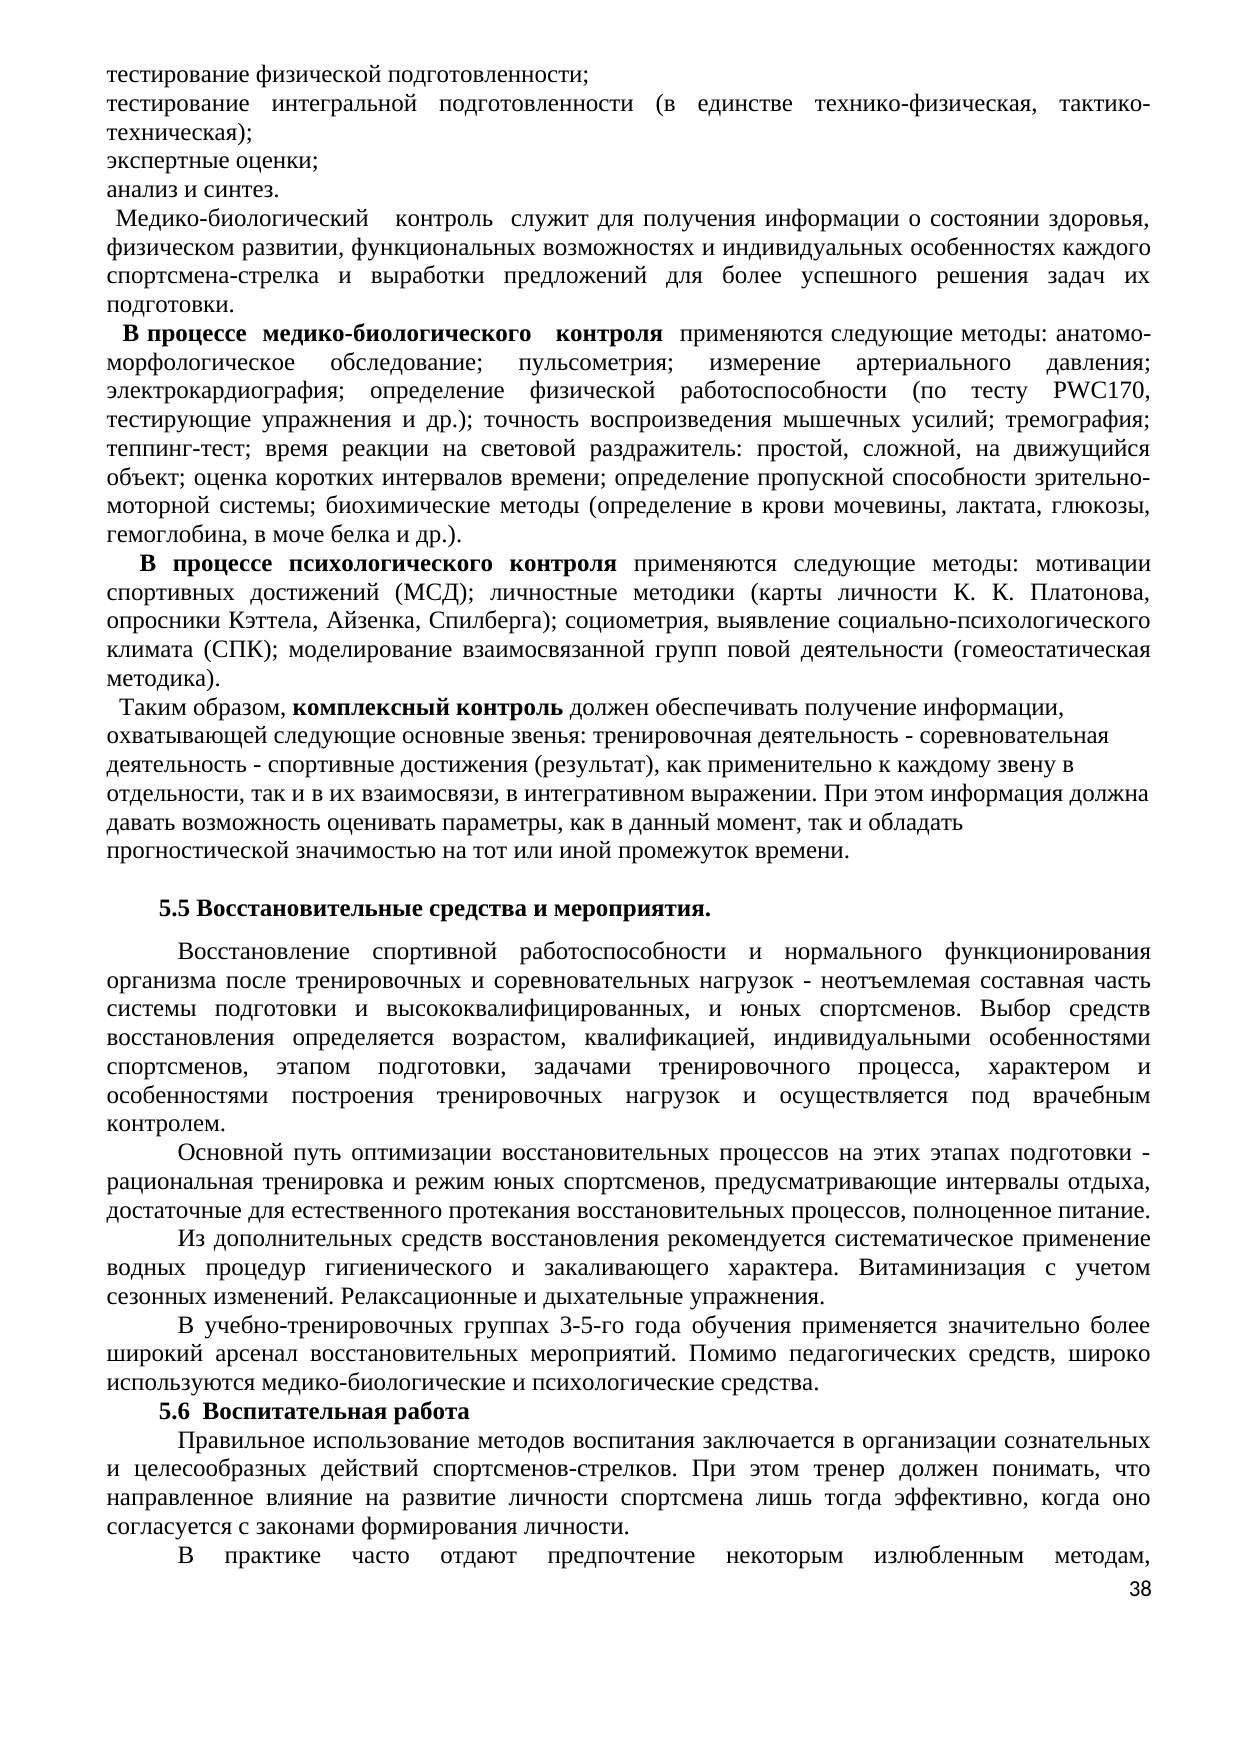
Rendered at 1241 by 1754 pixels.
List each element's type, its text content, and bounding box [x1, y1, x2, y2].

text Медико-биологический контроль служит для получения информации о состоянии здоровья, физическом развитии, функциональных возможностях и индивидуальных особенностях каждого спортсмена-стрелка и выработки предложений для более успешного решения задач их подготовки. [106, 203, 1152, 318]
text В процессе психологического контроля применяются следующие методы: мотивации спортивных достижений (МСД); личностные методики (карты личности К. К. Платонова, опросники Кэттела, Айзенка, Спилберга); социометрия, выявление социально-психологического климата (СПК); моделирование взаимосвязанной групп повой деятельности (гомеостатическая методика). [106, 548, 1152, 692]
text 5.5 Восстановительные средства и мероприятия. [159, 893, 1152, 922]
text Восстановление спортивной работоспособности и нормального функционирования организма после тренировочных и соревновательных нагрузок - неотъемлемая составная часть системы подготовки и высококвалифицированных, и юных спортсменов. Выбор средств восстановления определяется возрастом, квалификацией, индивидуальными особенностями спортсменов, этапом подготовки, задачами тренировочного процесса, характером и особенностями построения тренировочных нагрузок и осуществляется под врачебным контролем. [106, 936, 1152, 1137]
text В процессе медико-биологического контроля применяются следующие методы: анатомо-морфологическое обследование; пульсометрия; измерение артериального давления; электрокардиография; определение физической работоспособности (по тесту PWC170, тестирующие упражнения и др.); точность воспроизведения мышечных усилий; тремография; теппинг-тест; время реакции на световой раздражитель: простой, сложной, на движущийся объект; оценка коротких интервалов времени; определение пропускной способности зрительно-моторной системы; биохимические методы (определение в крови мочевины, лактата, глюкозы, гемоглобина, в моче белка и др.). [106, 318, 1152, 548]
text Таким образом, комплексный контроль должен обеспечивать получение информации, охватывающей следующие основные звенья: тренировочная деятельность - соревновательная деятельность - спортивные достижения (результат), как применительно к каждому звену в отдельности, так и в их взаимосвязи, в интегративном выражении. При этом информация должна давать возможность оценивать параметры, как в данный момент, так и обладать прогностической значимостью на тот или иной промежуток времени. [106, 692, 1152, 864]
text В учебно-тренировочных группах 3-5-го года обучения применяется значительно более широкий арсенал восстановительных мероприятий. Помимо педагогических средств, широко используются медико-биологические и психологические средства. [106, 1310, 1152, 1396]
text Правильное использование методов воспитания заключается в организации сознательных и целесообразных действий спортсменов-стрелков. При этом тренер должен понимать, что направленное влияние на развитие личности спортсмена лишь тогда эффективно, когда оно согласуется с законами формирования личности. [106, 1425, 1152, 1540]
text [106, 1540, 1152, 1568]
text анализ и синтез. [106, 174, 1152, 203]
text тестирование физической подготовленности; [106, 59, 1152, 88]
text экспертные оценки; [106, 145, 1152, 174]
text 5.6 Воспитательная работа [159, 1396, 1152, 1425]
text Основной путь оптимизации восстановительных процессов на этих этапах подготовки - рациональная тренировка и режим юных спортсменов, предусматривающие интервалы отдыха, достаточные для естественного протекания восстановительных процессов, полноценное питание. [106, 1137, 1152, 1223]
text Из дополнительных средств восстановления рекомендуется систематическое применение водных процедур гигиенического и закаливающего характера. Витаминизация с учетом сезонных изменений. Релаксационные и дыхательные упражнения. [106, 1223, 1152, 1310]
text тестирование интегральной подготовленности (в единстве технико-физическая, тактико-техническая); [106, 88, 1152, 145]
